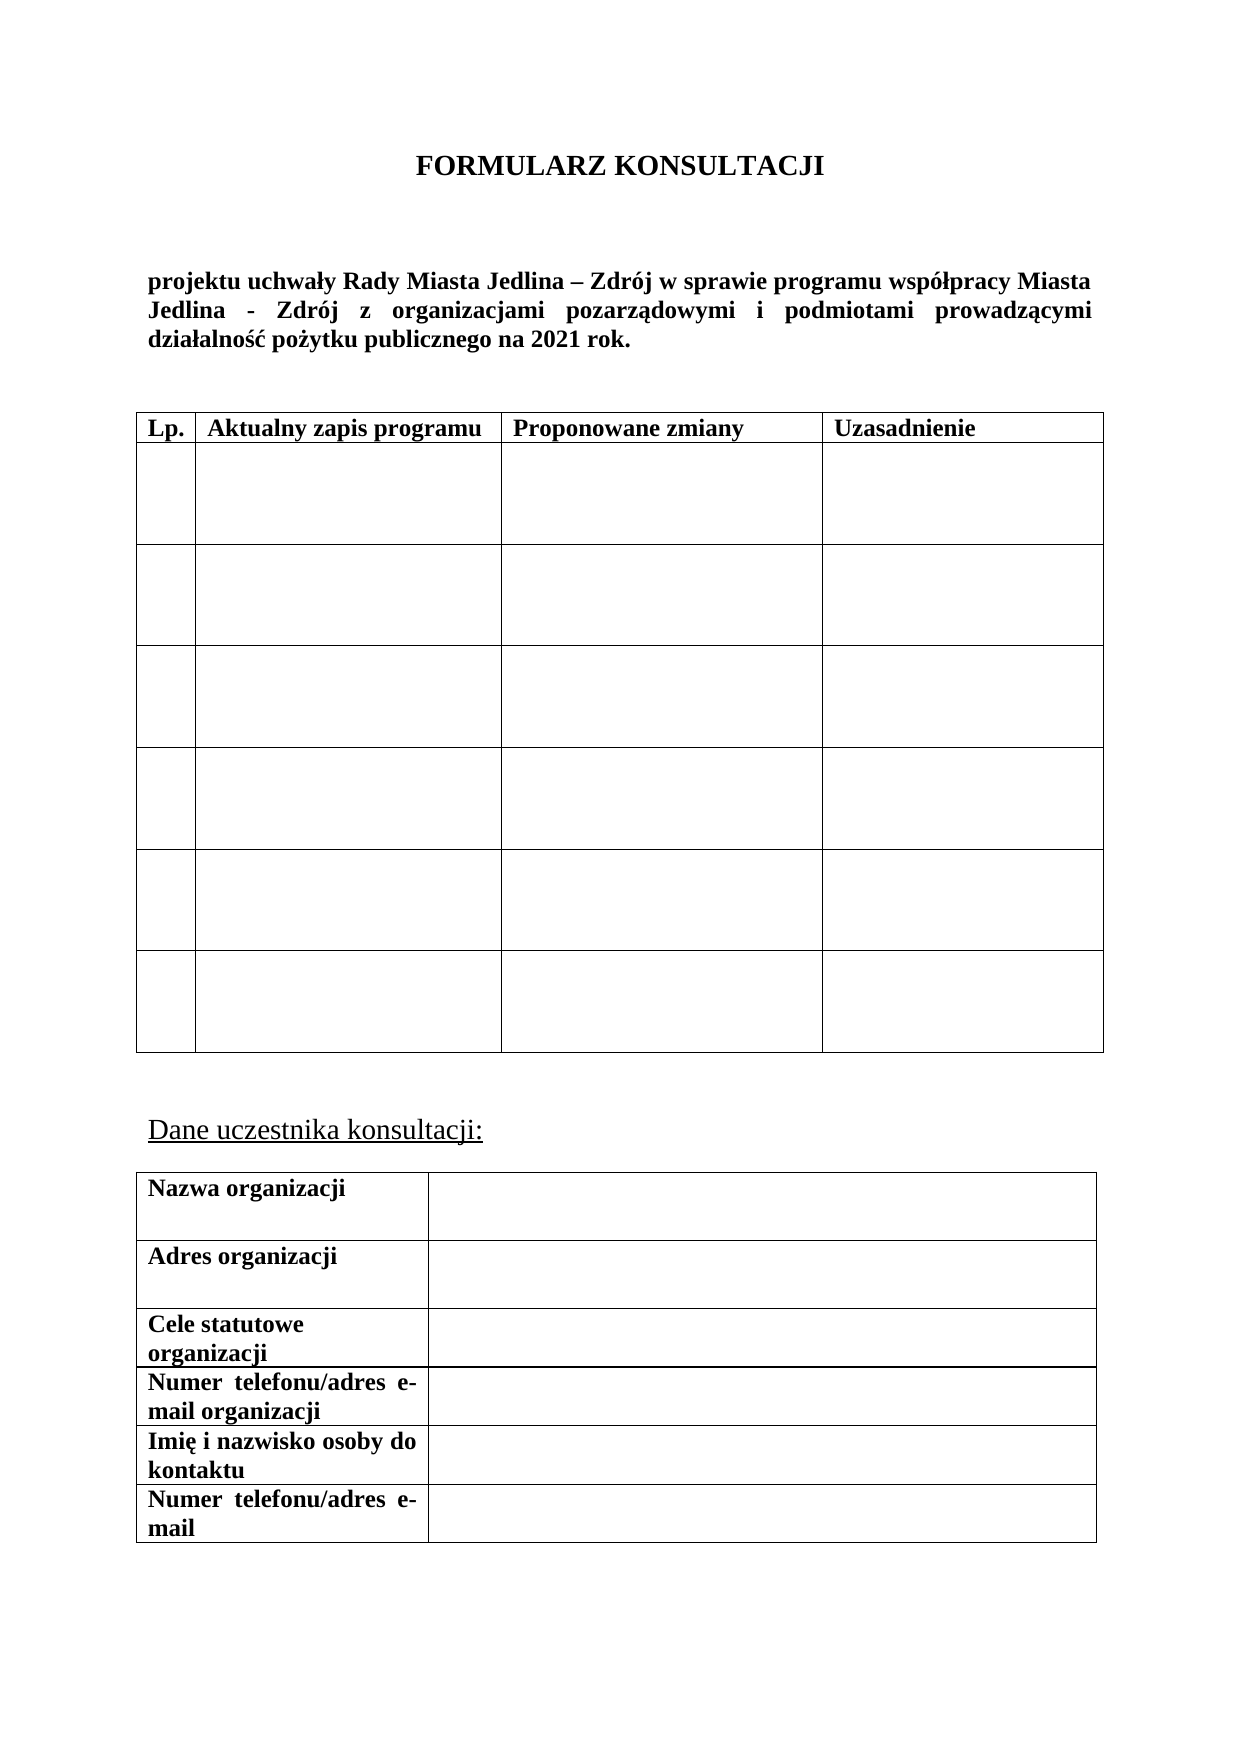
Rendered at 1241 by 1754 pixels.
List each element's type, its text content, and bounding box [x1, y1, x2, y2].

table_cell [137, 545, 195, 645]
table_cell Numer telefonu/adres e-mail organizacji [137, 1368, 428, 1425]
table_cell [823, 646, 1103, 747]
table_cell [137, 646, 195, 747]
table_cell Cele statutowe organizacji [137, 1309, 428, 1366]
table_header Proponowane zmiany [502, 413, 822, 442]
table_header Uzasadnienie [823, 413, 1103, 442]
table_cell [429, 1241, 1096, 1308]
table_cell [137, 850, 195, 950]
table_header Nazwa organizacji [137, 1173, 428, 1240]
table_header [429, 1173, 1096, 1240]
table_cell [196, 646, 501, 747]
table_cell [196, 545, 501, 645]
table_cell [502, 545, 822, 645]
text FORMULARZ KONSULTACJI [148, 148, 1093, 181]
table_cell Imię i nazwisko osoby do kontaktu [137, 1426, 428, 1483]
table_cell [502, 951, 822, 1052]
table_cell [502, 646, 822, 747]
table_header Lp. [137, 413, 195, 442]
table_cell [196, 443, 501, 543]
table_cell [429, 1426, 1096, 1483]
table_header Aktualny zapis programu [196, 413, 501, 442]
table_cell [502, 748, 822, 848]
text projektu uchwały Rady Miasta Jedlina – Zdrój w sprawie programu współpracy Miasta Jedlina - Zdrój z organizacjami pozarządowymi i podmiotami prowadzącymi działalność pożytku publicznego na 2021 rok. [148, 266, 1093, 353]
table_cell [502, 443, 822, 543]
table_cell [823, 443, 1103, 543]
table_cell Numer telefonu/adres e-mail [137, 1485, 428, 1542]
table_cell [196, 748, 501, 848]
table_cell [823, 545, 1103, 645]
table_cell [196, 850, 501, 950]
table_cell [823, 748, 1103, 848]
table_cell [429, 1309, 1096, 1366]
table_cell [823, 850, 1103, 950]
table_cell [137, 951, 195, 1052]
table_cell Adres organizacji [137, 1241, 428, 1308]
text Dane uczestnika konsultacji: [148, 1112, 1093, 1146]
table_cell [502, 850, 822, 950]
table_cell [196, 951, 501, 1052]
table_cell [823, 951, 1103, 1052]
table_cell [137, 443, 195, 543]
table_cell [137, 748, 195, 848]
table_cell [429, 1368, 1096, 1425]
table_cell [429, 1485, 1096, 1542]
